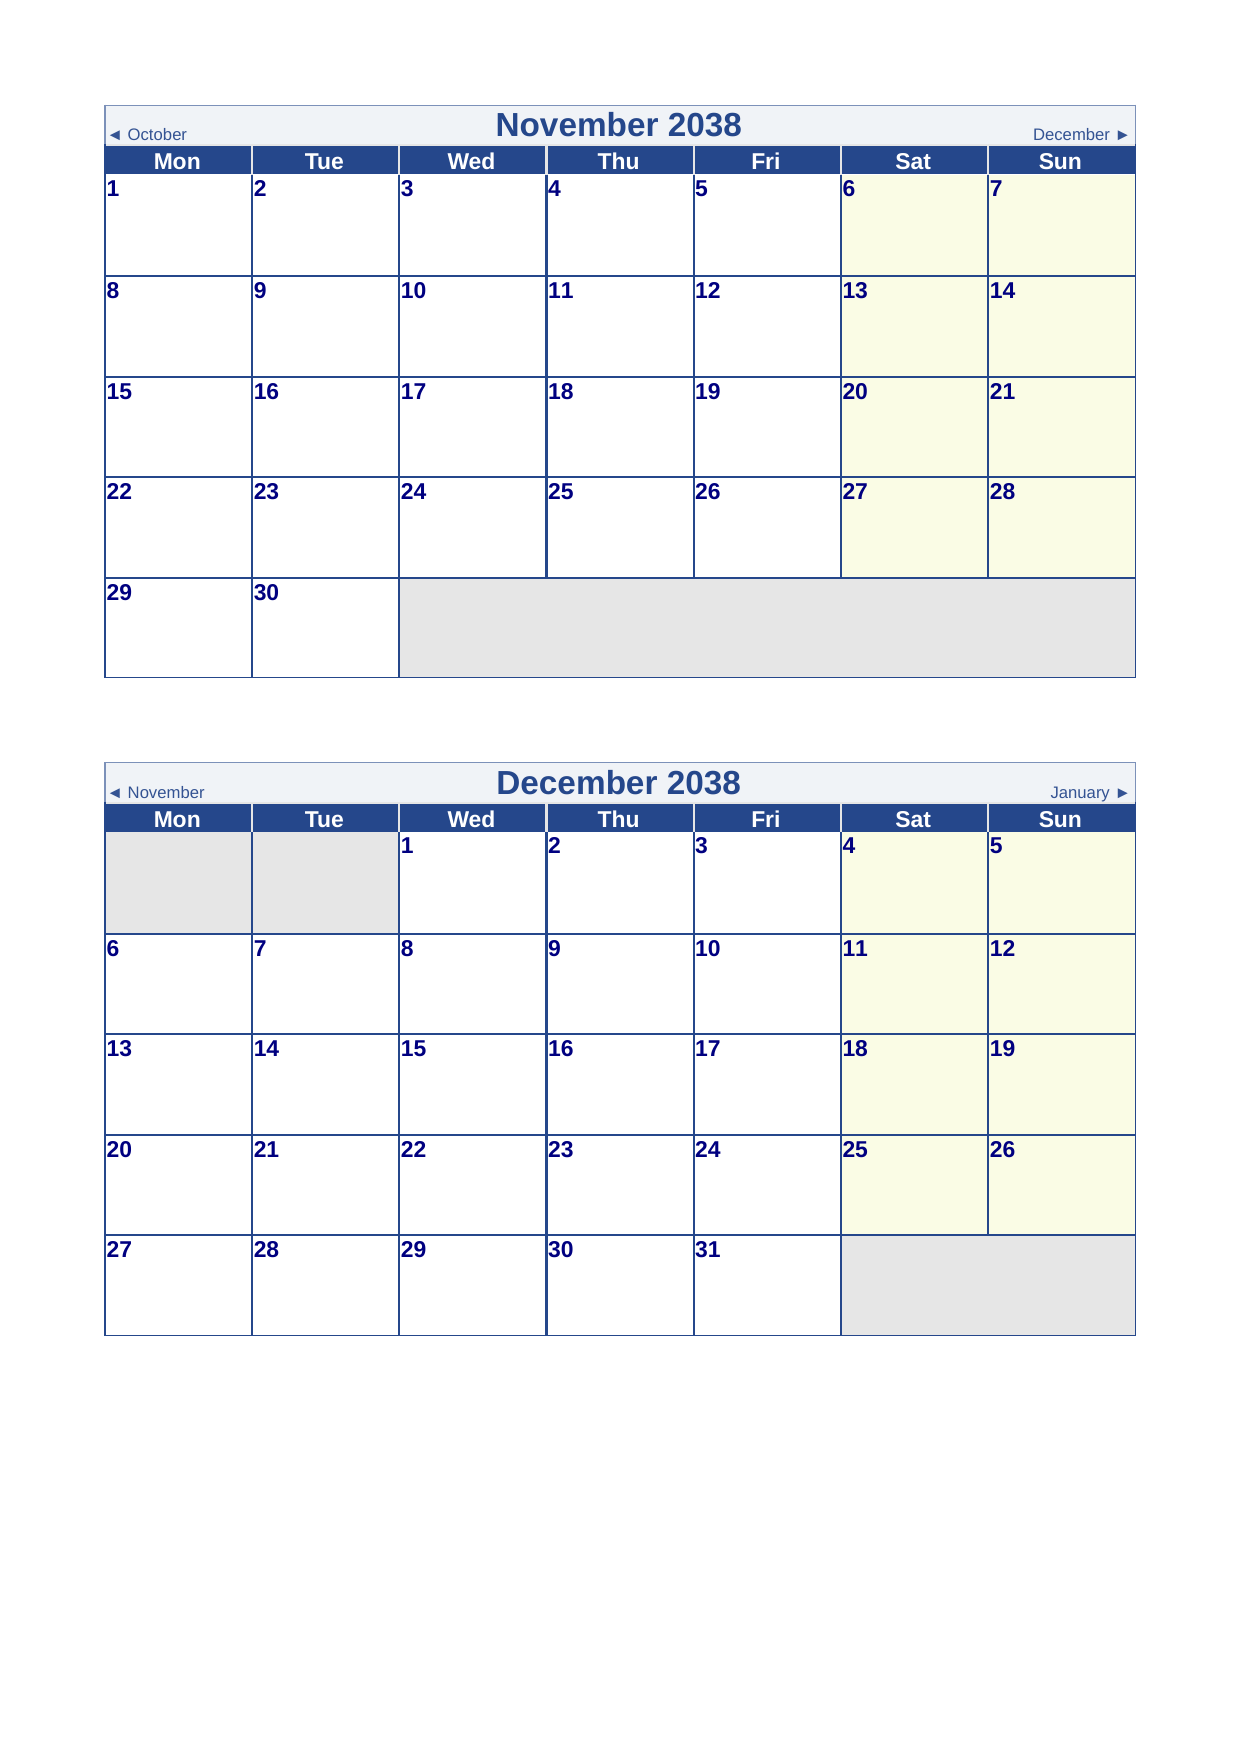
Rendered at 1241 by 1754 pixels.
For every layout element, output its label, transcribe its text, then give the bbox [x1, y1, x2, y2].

table_cell 23 [253, 478, 398, 577]
table_cell 12 [989, 935, 1135, 1033]
table_cell 26 [989, 1136, 1135, 1234]
table_cell 2 [548, 832, 693, 933]
table_cell 4 [548, 175, 693, 275]
table_cell 19 [695, 378, 840, 476]
table_cell 27 [842, 478, 987, 577]
table_cell Sun [989, 146, 1135, 174]
table_cell 5 [989, 832, 1135, 933]
table_cell 7 [989, 175, 1135, 275]
table_cell 10 [400, 277, 545, 376]
table_cell 12 [695, 277, 840, 376]
table_cell 10 [695, 935, 840, 1033]
table_cell 28 [989, 478, 1135, 577]
table_cell 19 [989, 1035, 1135, 1134]
table_cell 25 [842, 1136, 987, 1234]
table_cell 31 [695, 1236, 840, 1335]
table_cell Tue [253, 804, 398, 832]
table_cell [400, 579, 1135, 677]
table_cell 8 [400, 935, 545, 1033]
table_header January ► [988, 763, 1135, 802]
table_cell 22 [400, 1136, 545, 1234]
table_cell 21 [989, 378, 1135, 476]
table_cell 8 [106, 277, 251, 376]
table_cell Fri [695, 146, 840, 174]
table_cell Tue [253, 146, 398, 174]
table_header December ► [988, 106, 1135, 144]
table_cell 11 [842, 935, 987, 1033]
table_cell 3 [400, 175, 545, 275]
table_cell 23 [548, 1136, 693, 1234]
table_cell 3 [695, 832, 840, 933]
table_cell 29 [106, 579, 251, 677]
table_cell 26 [695, 478, 840, 577]
table_cell Wed [400, 146, 545, 174]
table_cell 20 [106, 1136, 251, 1234]
table_cell Sat [842, 146, 987, 174]
table_cell 15 [400, 1035, 545, 1134]
table_cell [842, 1236, 1135, 1335]
table_cell 17 [695, 1035, 840, 1134]
table_cell 21 [253, 1136, 398, 1234]
table_cell 13 [106, 1035, 251, 1134]
table_cell 25 [548, 478, 693, 577]
table_cell 20 [842, 378, 987, 476]
table_cell 2 [253, 175, 398, 275]
table_cell 28 [253, 1236, 398, 1335]
table_cell 18 [842, 1035, 987, 1134]
table_header December 2038 [252, 763, 988, 802]
table_cell 7 [253, 935, 398, 1033]
table_cell 6 [106, 935, 251, 1033]
table_cell Sun [989, 804, 1135, 832]
table_cell 9 [548, 935, 693, 1033]
table_header ◄ November [106, 763, 252, 802]
table_cell 5 [695, 175, 840, 275]
table_cell 24 [400, 478, 545, 577]
table_cell 11 [548, 277, 693, 376]
table_cell 13 [842, 277, 987, 376]
table_cell 16 [548, 1035, 693, 1134]
table_cell 14 [989, 277, 1135, 376]
table_cell [253, 832, 398, 933]
table_header November 2038 [252, 106, 988, 144]
table_cell 22 [106, 478, 251, 577]
table_cell Thu [548, 146, 693, 174]
table_cell Mon [106, 146, 251, 174]
table_cell 1 [400, 832, 545, 933]
table_cell 27 [106, 1236, 251, 1335]
table_cell 17 [400, 378, 545, 476]
table_cell 14 [253, 1035, 398, 1134]
table_cell 29 [400, 1236, 545, 1335]
table_cell Wed [400, 804, 545, 832]
table_cell Thu [548, 804, 693, 832]
table_cell Mon [106, 804, 251, 832]
table_cell 4 [842, 832, 987, 933]
table_cell Sat [842, 804, 987, 832]
table_cell [106, 832, 251, 933]
table_cell 18 [548, 378, 693, 476]
table_cell 30 [548, 1236, 693, 1335]
table_cell 16 [253, 378, 398, 476]
table_cell 9 [253, 277, 398, 376]
table_cell 24 [695, 1136, 840, 1234]
table_cell 30 [253, 579, 398, 677]
table_header ◄ October [106, 106, 252, 144]
table_cell Fri [695, 804, 840, 832]
table_cell 15 [106, 378, 251, 476]
table_cell 6 [842, 175, 987, 275]
table_cell 1 [106, 175, 251, 275]
